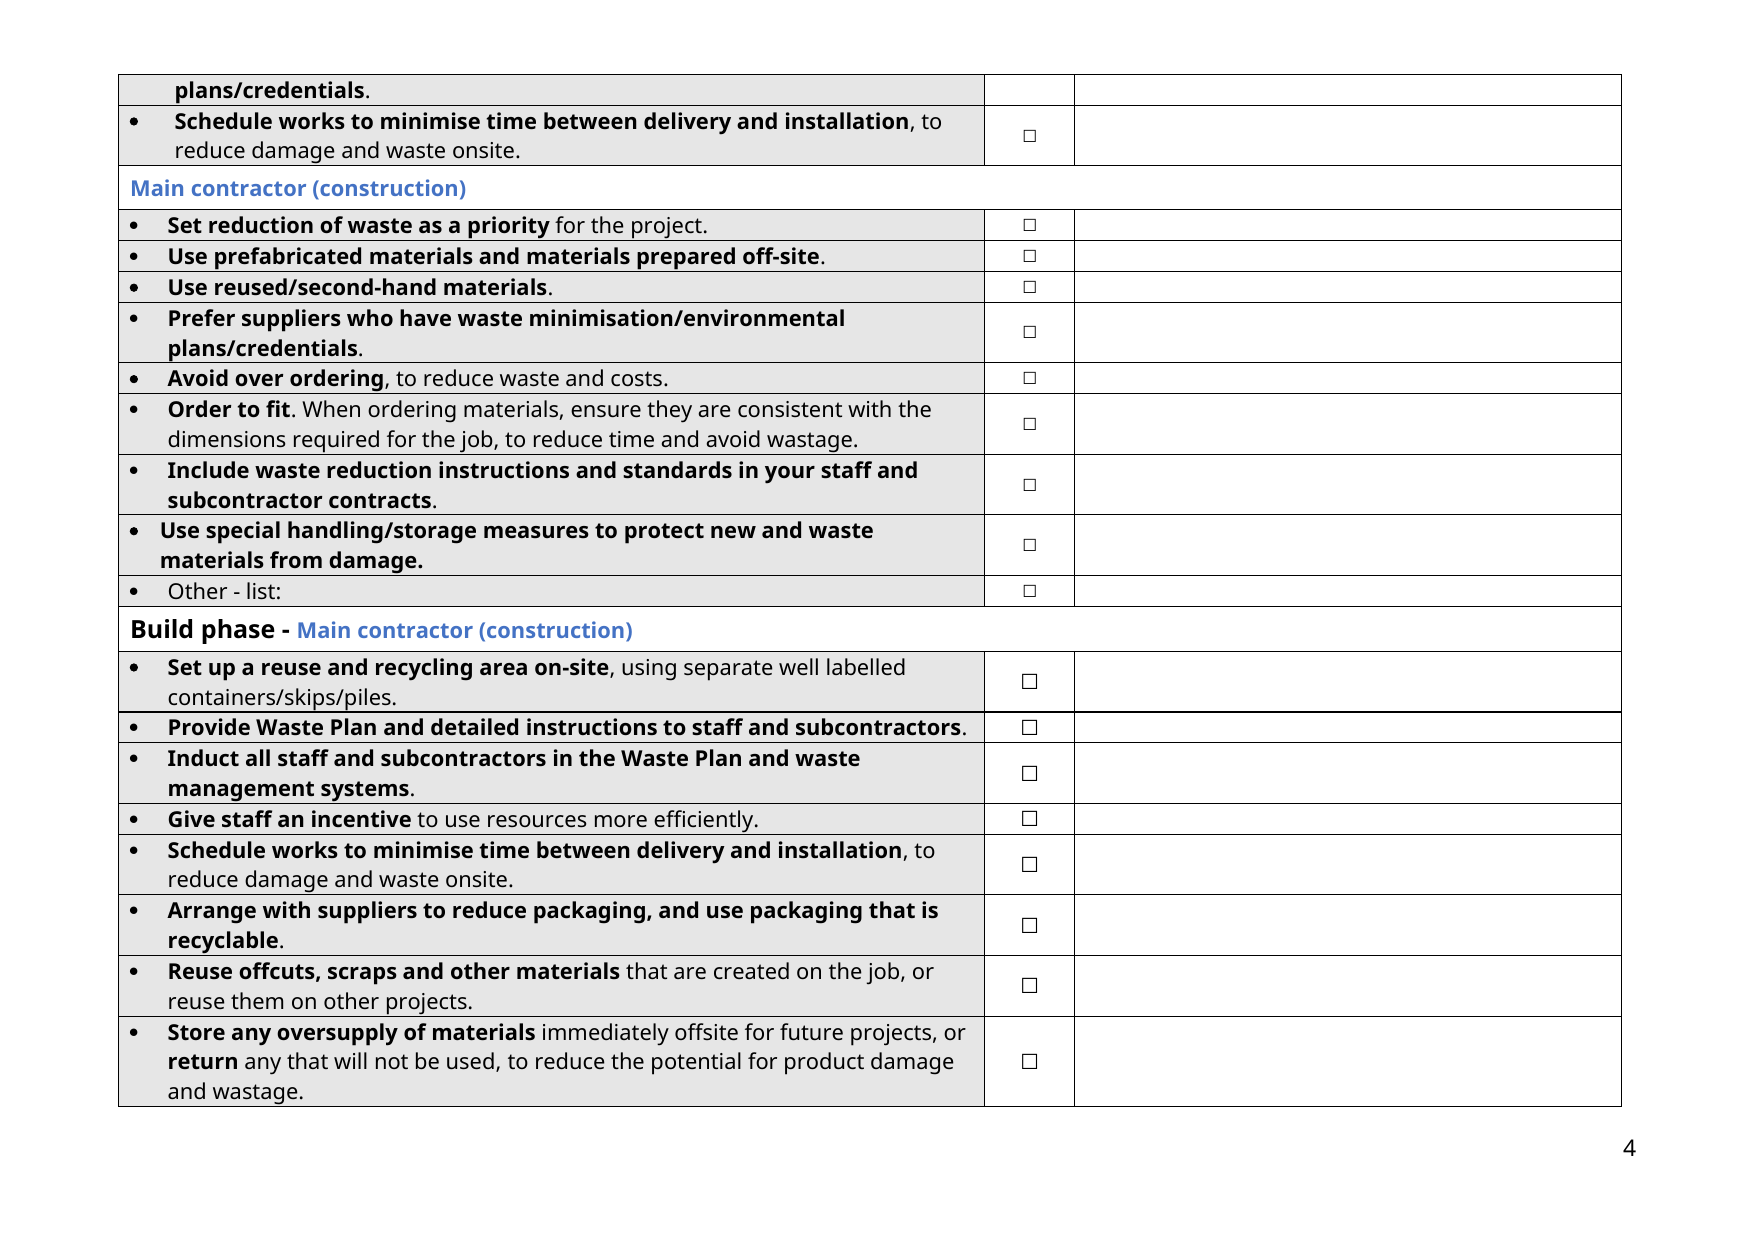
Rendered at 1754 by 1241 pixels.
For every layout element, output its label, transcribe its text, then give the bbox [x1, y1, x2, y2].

table_cell Schedule works to minimise time between delivery and installation, to reduce damage and waste onsite. [119, 835, 984, 894]
table_cell [1075, 713, 1621, 742]
table_cell Arrange with suppliers to reduce packaging, and use packaging that is recyclable. [119, 895, 984, 955]
table_cell Set up a reuse and recycling area on-site, using separate well labelled containers/skips/piles. [119, 652, 984, 711]
table_cell [1075, 272, 1621, 302]
table_cell Store any oversupply of materials immediately offsite for future projects, or return any that will not be used, to reduce the potential for product damage and wastage. [119, 1017, 984, 1106]
table_cell [1075, 75, 1621, 105]
table_cell [1075, 106, 1621, 165]
table_cell Use special handling/storage measures to protect new and waste materials from damage. [119, 515, 984, 575]
table_cell Main contractor (construction) [119, 166, 1621, 209]
table_cell Reuse offcuts, scraps and other materials that are created on the job, or reuse them on other projects. [119, 956, 984, 1016]
table_cell [1075, 363, 1621, 393]
table_cell Induct all staff and subcontractors in the Waste Plan and waste management systems. [119, 743, 984, 803]
table_cell Use reused/second-hand materials. [119, 272, 984, 302]
table_cell [1075, 956, 1621, 1016]
table_cell [1075, 652, 1621, 711]
table_cell [1075, 835, 1621, 894]
table_cell [1075, 804, 1621, 834]
table_cell [1075, 1017, 1621, 1106]
table_cell Provide Waste Plan and detailed instructions to staff and subcontractors. [119, 713, 984, 742]
table_cell [1075, 394, 1621, 454]
table_cell [1075, 515, 1621, 575]
table_cell Schedule works to minimise time between delivery and installation, to reduce damage and waste onsite. [119, 106, 984, 165]
table_cell Include waste reduction instructions and standards in your staff and subcontractor contracts. [119, 455, 984, 514]
table_cell Build phase - Main contractor (construction) [119, 607, 1621, 651]
table_cell [1075, 210, 1621, 240]
table_cell Give staff an incentive to use resources more efficiently. [119, 804, 984, 834]
table_cell [1075, 455, 1621, 514]
table_cell [1075, 241, 1621, 271]
table_cell Avoid over ordering, to reduce waste and costs. [119, 363, 984, 393]
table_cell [119, 75, 984, 105]
table_cell Other - list: [119, 576, 984, 606]
table_cell [1075, 576, 1621, 606]
table_cell Use prefabricated materials and materials prepared off-site. [119, 241, 984, 271]
table_cell Prefer suppliers who have waste minimisation/environmental plans/credentials. [119, 303, 984, 362]
table_cell [1075, 895, 1621, 955]
table_cell Order to fit. When ordering materials, ensure they are consistent with the dimensions required for the job, to reduce time and avoid wastage. [119, 394, 984, 454]
table_cell [1075, 303, 1621, 362]
table_cell [1075, 743, 1621, 803]
table_cell Set reduction of waste as a priority for the project. [119, 210, 984, 240]
